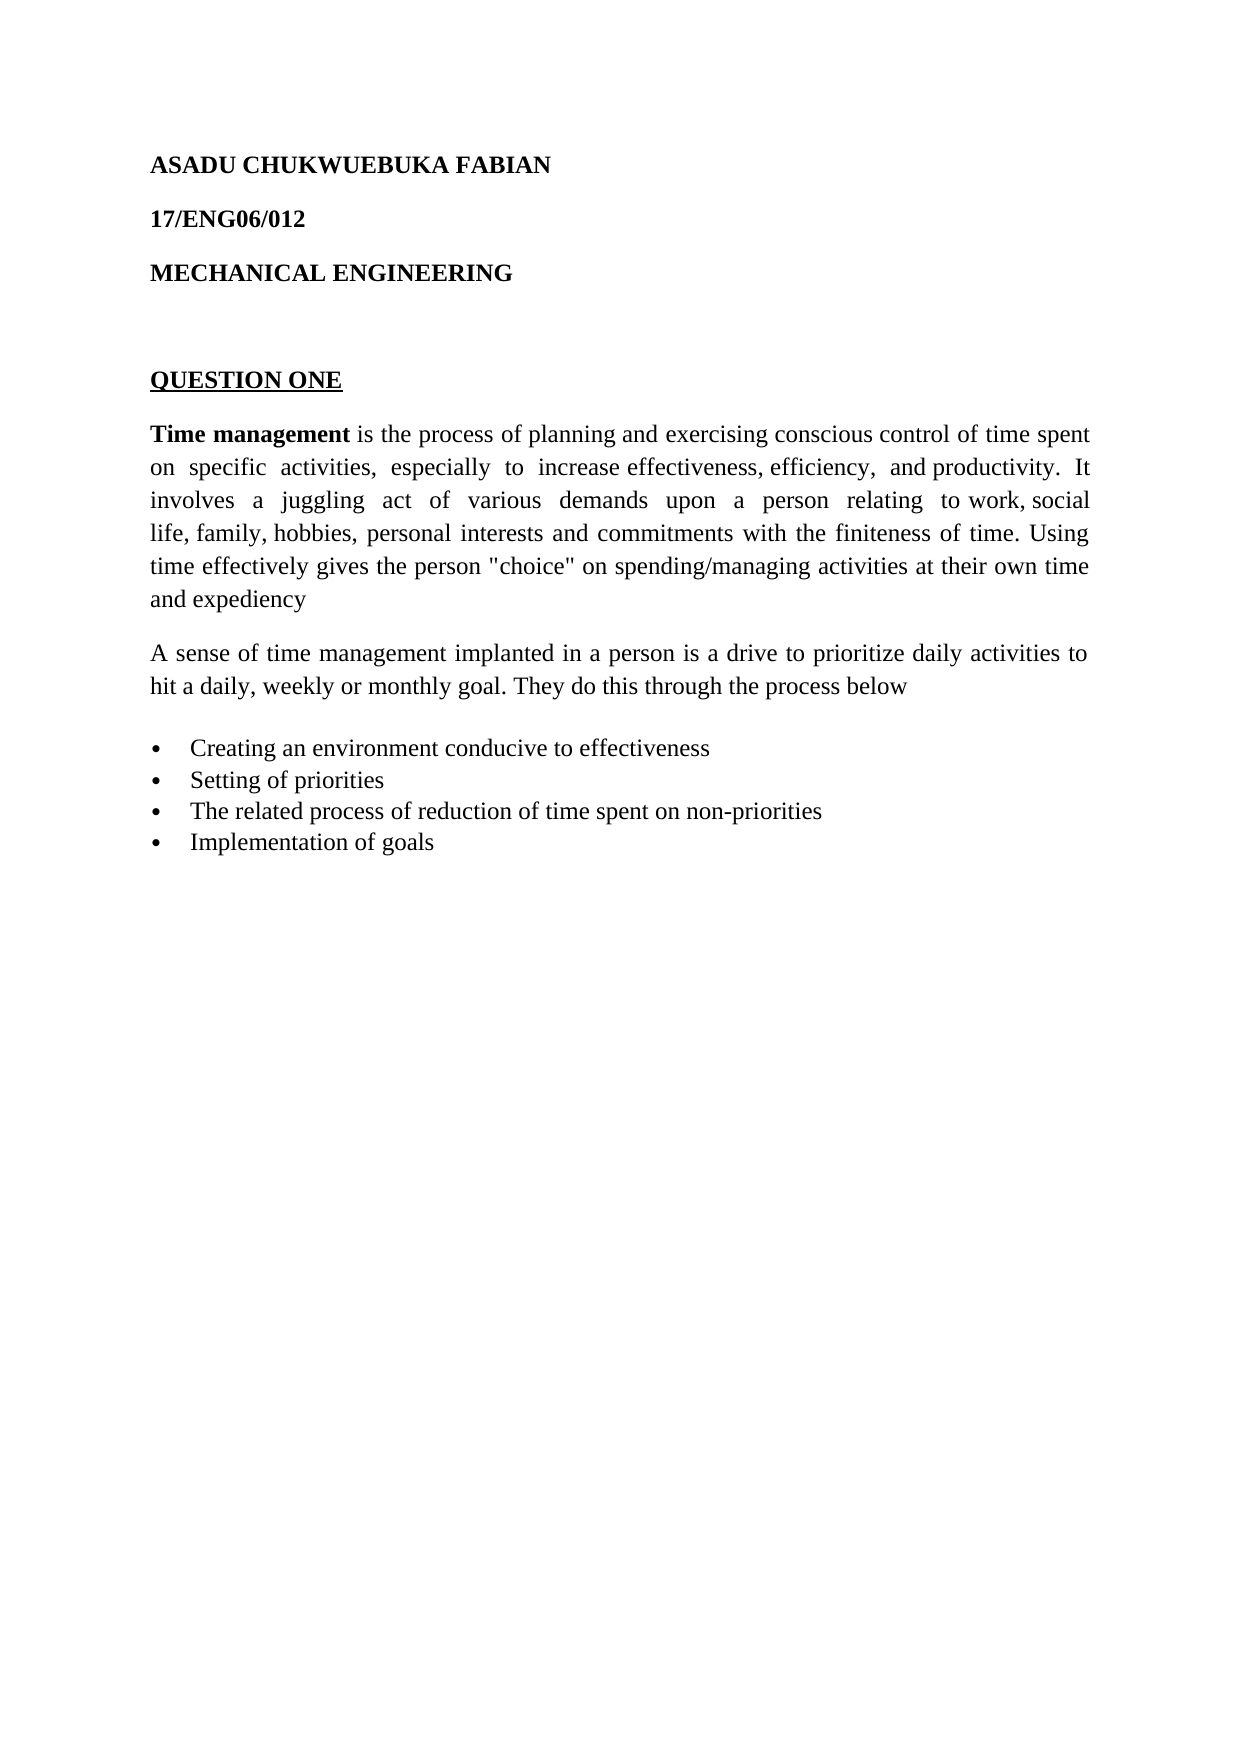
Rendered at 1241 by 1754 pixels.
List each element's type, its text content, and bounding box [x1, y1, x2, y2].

list Implementation of goals [152, 827, 1090, 856]
text ASADU CHUKWUEBUKA FABIAN [150, 150, 1090, 179]
text Time management is the process of planning and exercising conscious control of time spent on specific activities, especially to increase effectiveness, efficiency, and productivity. It involves a juggling act of various demands upon a person relating to work, social life, family, hobbies, personal interests and commitments with the finiteness of time. Using time effectively gives the person "choice" on spending/managing activities at their own time and expediency [150, 448, 1090, 485]
list The related process of reduction of time spent on non-priorities [152, 796, 1090, 825]
list Creating an environment conducive to effectiveness [152, 733, 1090, 762]
text QUESTION ONE [150, 365, 1090, 394]
list Setting of priorities [152, 765, 1090, 793]
text A sense of time management implanted in a person is a drive to prioritize daily activities to hit a daily, weekly or monthly goal. They do this through the process below [150, 667, 1090, 700]
text MECHANICAL ENGINEERING [150, 258, 1090, 286]
text 17/ENG06/012 [150, 204, 1090, 233]
text Time management is the process of planning and exercising conscious control of time spent on specific activities, especially to increase effectiveness, efficiency, and productivity. It involves a juggling act of various demands upon a person relating to work, social life, family, hobbies, personal interests and commitments with the finiteness of time. Using time effectively gives the person "choice" on spending/managing activities at their own time and expediency [150, 514, 1090, 613]
